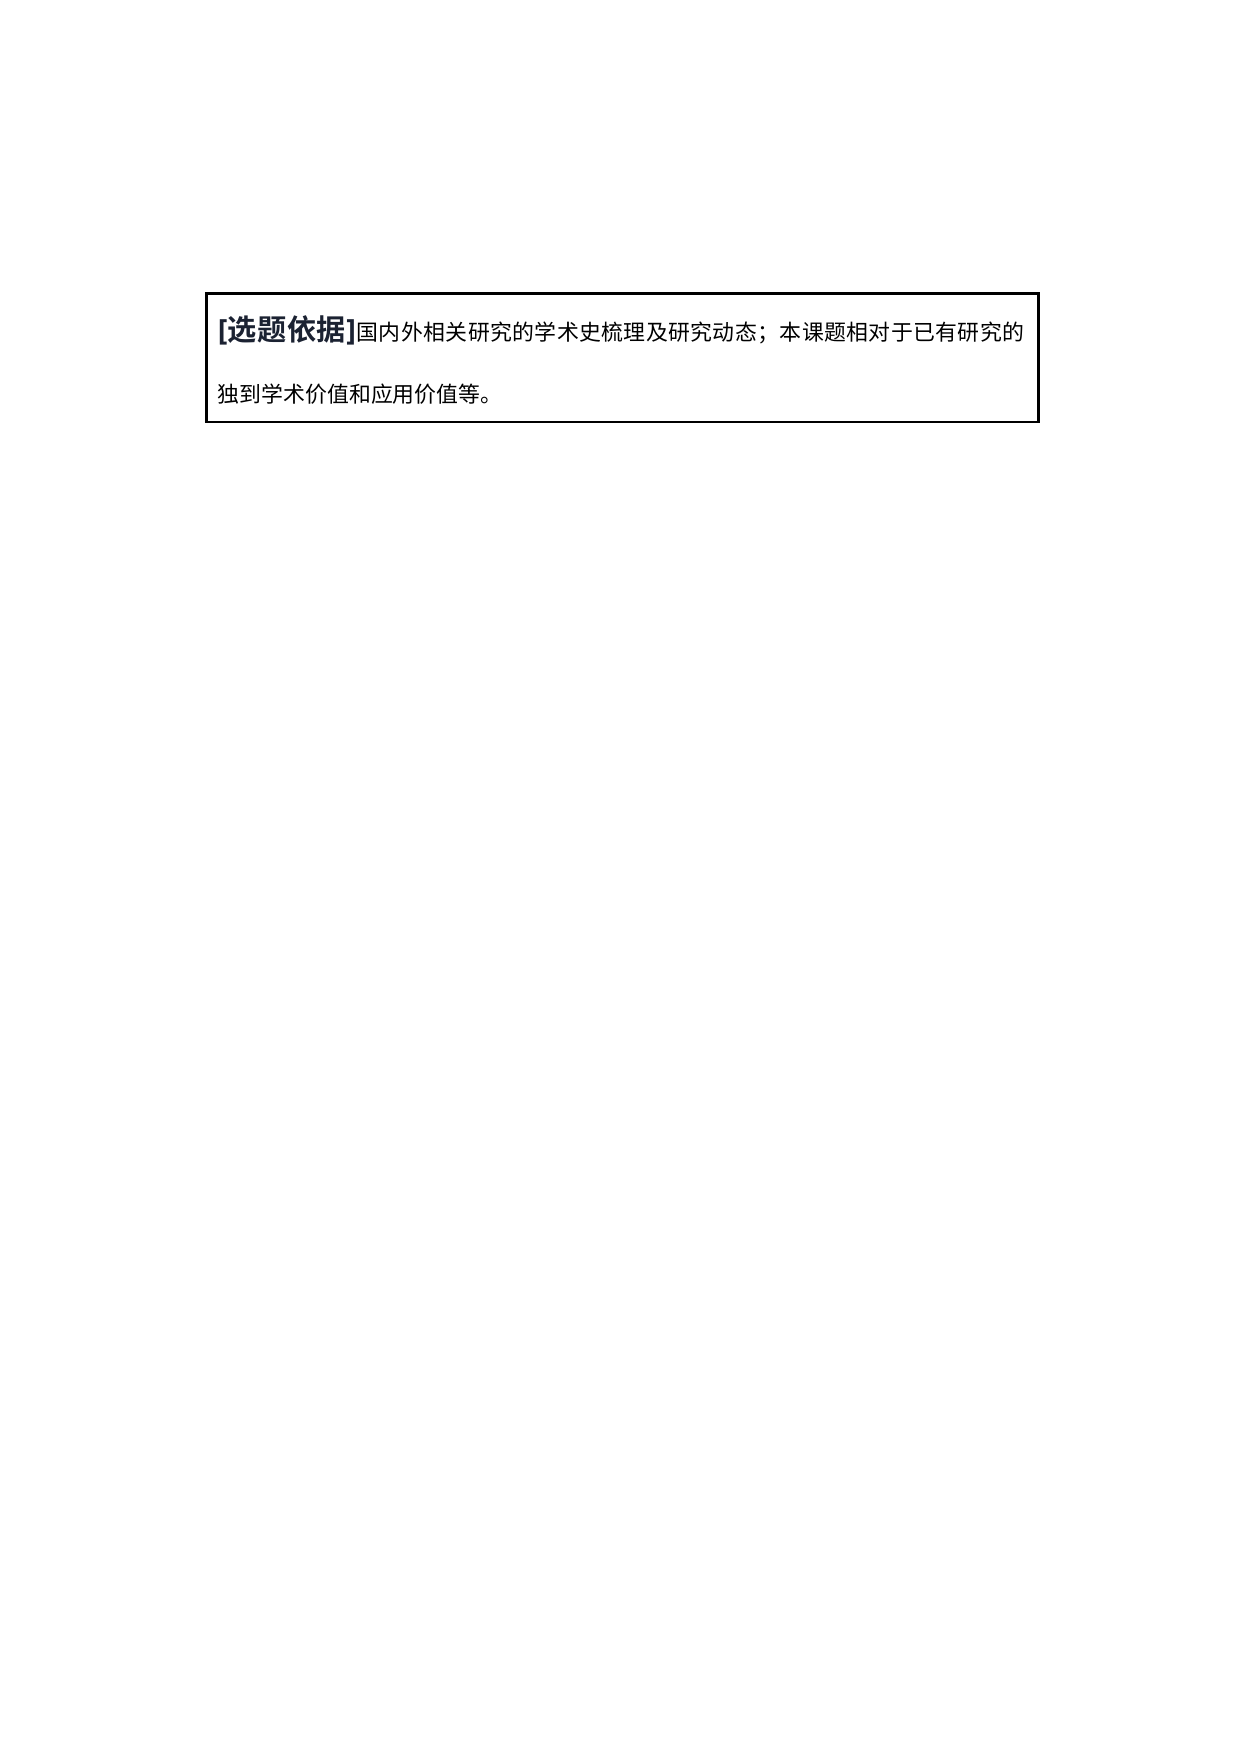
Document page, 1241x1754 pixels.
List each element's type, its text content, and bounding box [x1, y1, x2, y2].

table_header [选题依据]国内外相关研究的学术史梳理及研究动态；本课题相对于已有研究的独到学术价值和应用价值等。 [208, 295, 1037, 421]
